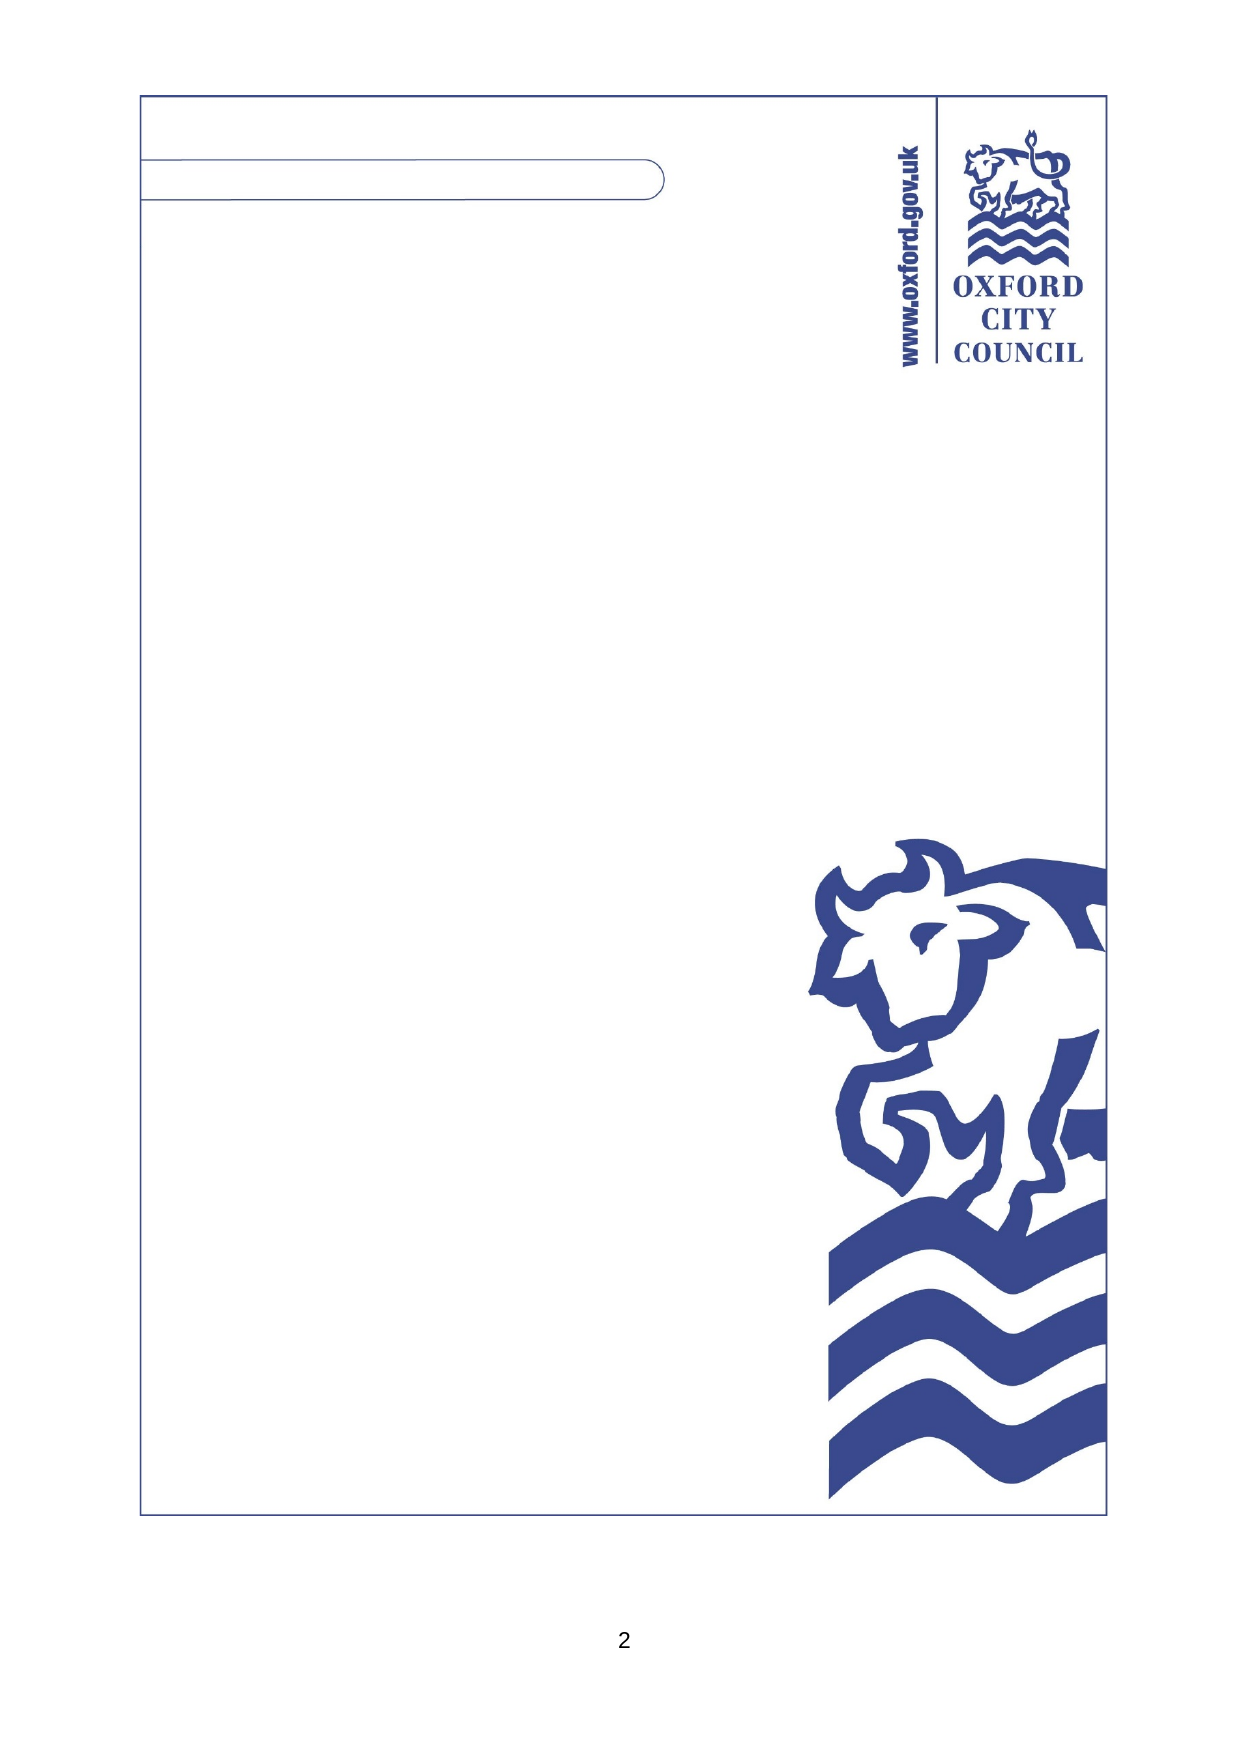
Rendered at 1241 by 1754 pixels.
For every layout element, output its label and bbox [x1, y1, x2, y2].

picture [139, 95, 1110, 1516]
